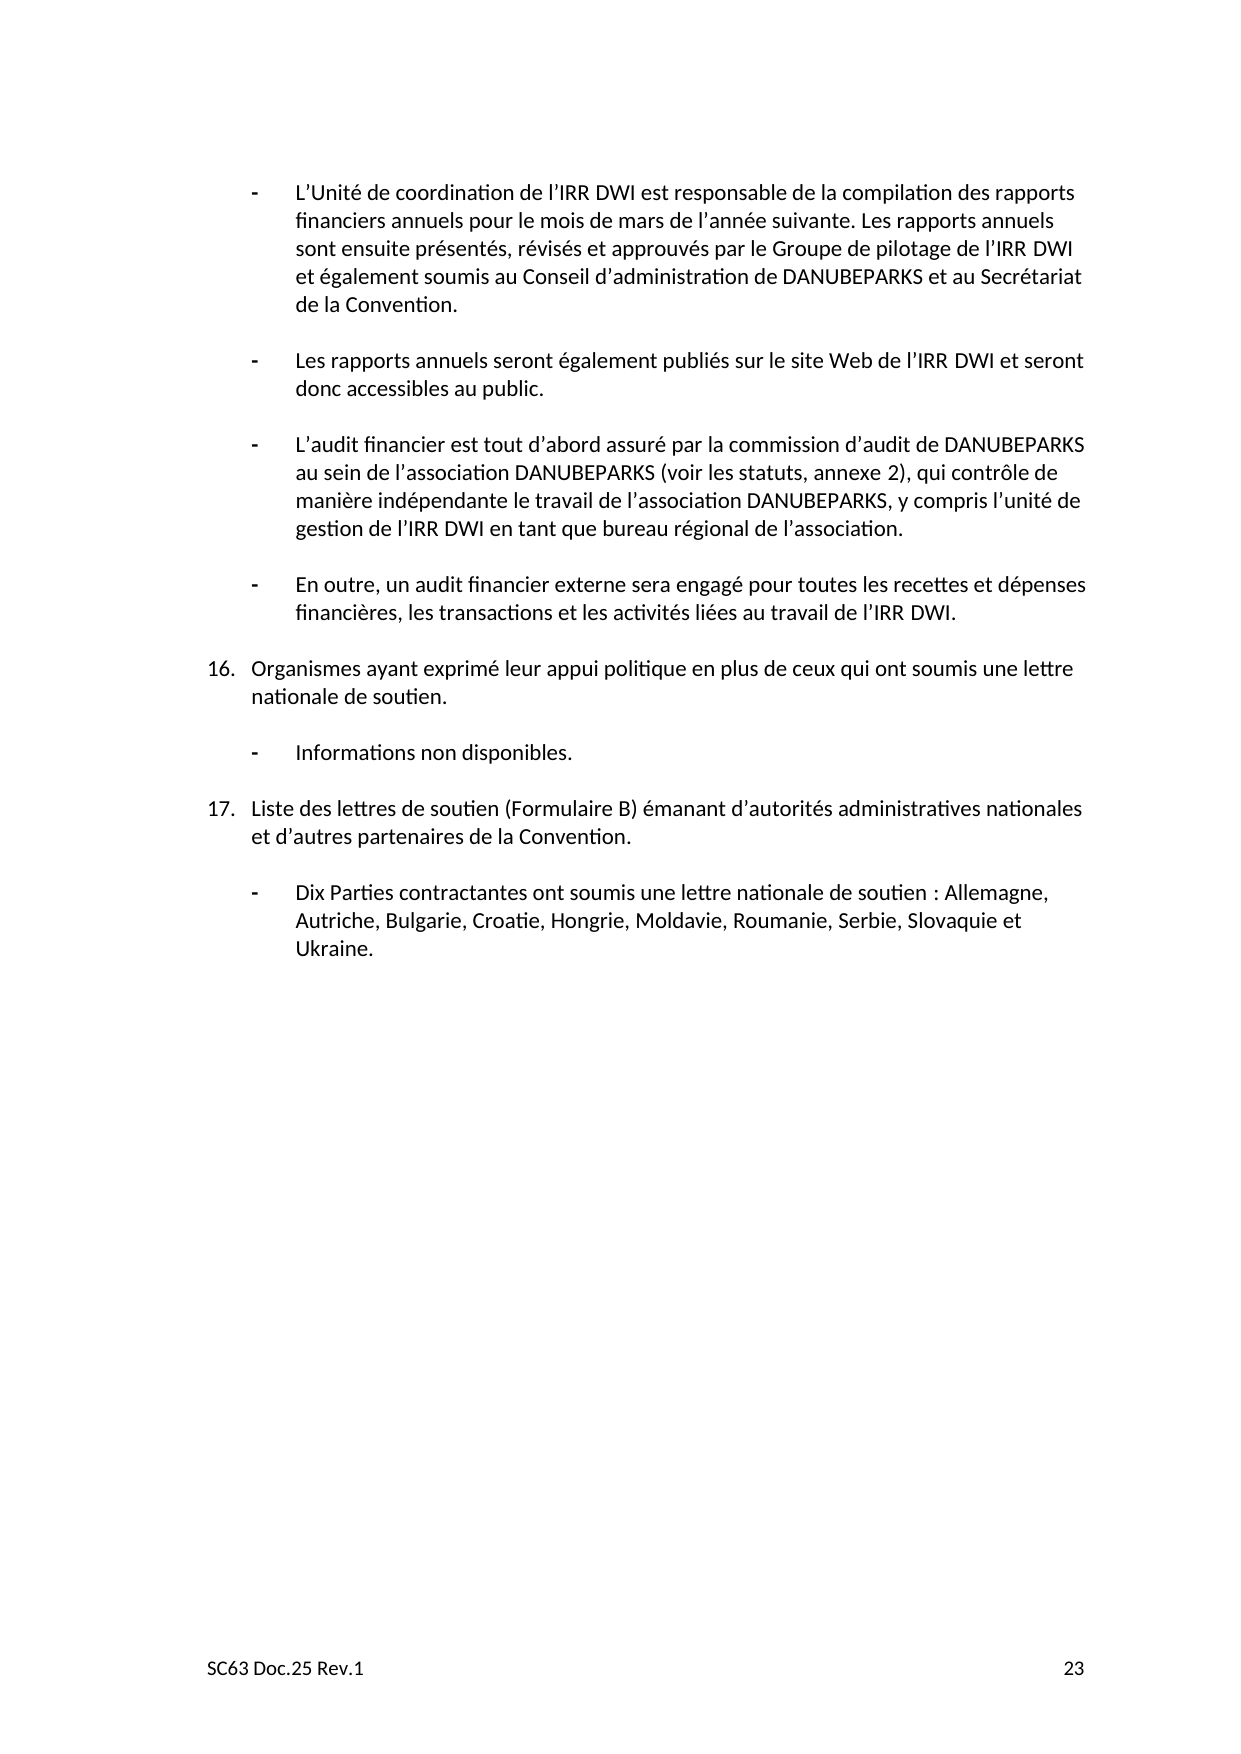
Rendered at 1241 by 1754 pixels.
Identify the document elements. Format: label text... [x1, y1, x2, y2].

list Dix Parties contractantes ont soumis une lettre nationale de soutien : Allemagne, Autriche, Bulgarie, Croatie, Hongrie, Moldavie, Roumanie, Serbie, Slovaquie et Ukraine. [251, 878, 1090, 963]
list Les rapports annuels seront également publiés sur le site Web de l’IRR DWI et seront donc accessibles au public. [251, 346, 1090, 402]
list Liste des lettres de soutien (Formulaire B) émanant d’autorités administratives nationales et d’autres partenaires de la Convention. [207, 794, 1090, 851]
list L’Unité de coordination de l’IRR DWI est responsable de la compilation des rapports financiers annuels pour le mois de mars de l’année suivante. Les rapports annuels sont ensuite présentés, révisés et approuvés par le Groupe de pilotage de l’IRR DWI et également soumis au Conseil d’administration de DANUBEPARKS et au Secrétariat de la Convention. [251, 178, 1090, 318]
list En outre, un audit financier externe sera engagé pour toutes les recettes et dépenses financières, les transactions et les activités liées au travail de l’IRR DWI. [251, 570, 1090, 626]
list L’audit financier est tout d’abord assuré par la commission d’audit de DANUBEPARKS au sein de l’association DANUBEPARKS (voir les statuts, annexe 2), qui contrôle de manière indépendante le travail de l’association DANUBEPARKS, y compris l’unité de gestion de l’IRR DWI en tant que bureau régional de l’association. [251, 430, 1090, 542]
list Organismes ayant exprimé leur appui politique en plus de ceux qui ont soumis une lettre nationale de soutien. [207, 654, 1090, 710]
list Informations non disponibles. [251, 738, 1090, 766]
